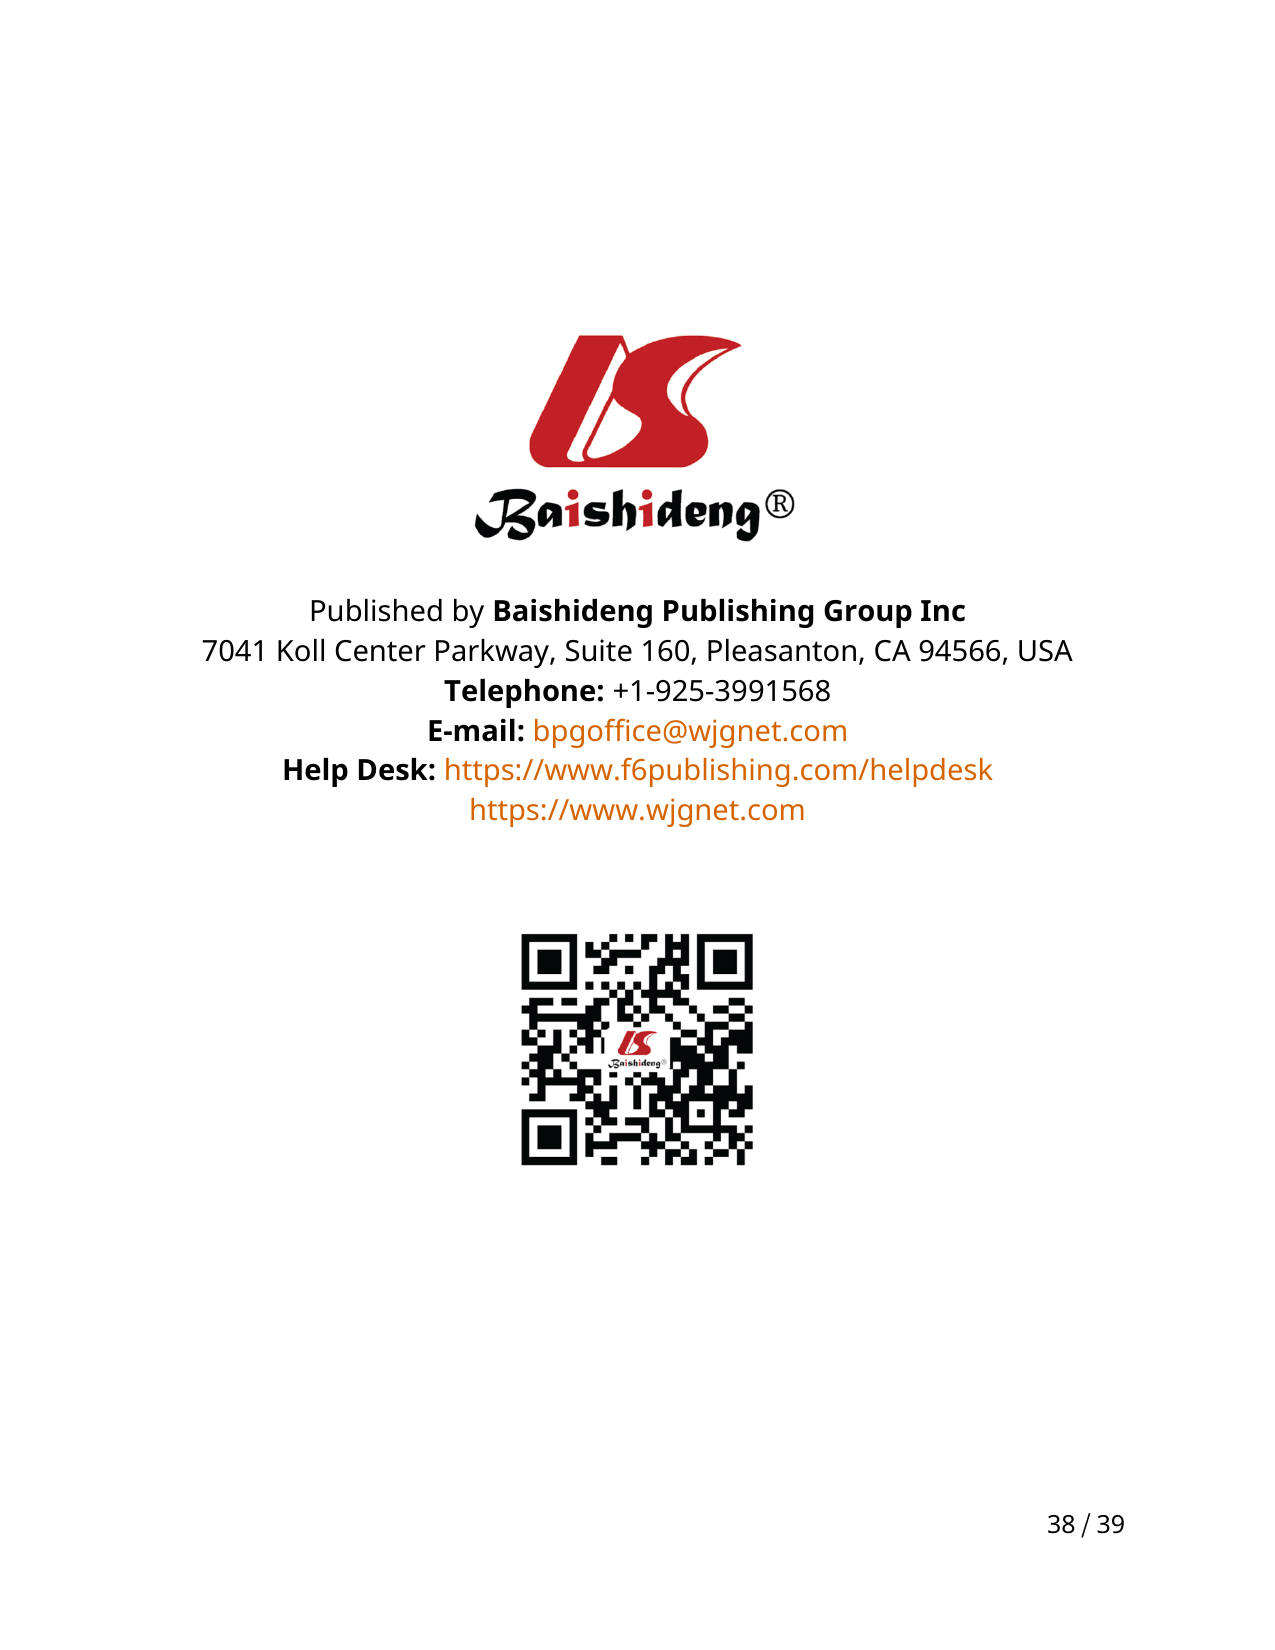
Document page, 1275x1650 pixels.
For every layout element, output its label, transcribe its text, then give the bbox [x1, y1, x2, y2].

picture [518, 931, 757, 1168]
picture [433, 320, 843, 557]
text https://www.wjgnet.com [150, 789, 1125, 829]
text Telephone: +1-925-3991568 [150, 670, 1125, 710]
text 7041 Koll Center Parkway, Suite 160, Pleasanton, CA 94566, USA [150, 630, 1125, 670]
text Published by Baishideng Publishing Group Inc [150, 591, 1125, 630]
text Help Desk: https://www.f6publishing.com/helpdesk [150, 749, 1125, 789]
text E-mail: bpgoffice@wjgnet.com [150, 710, 1125, 749]
